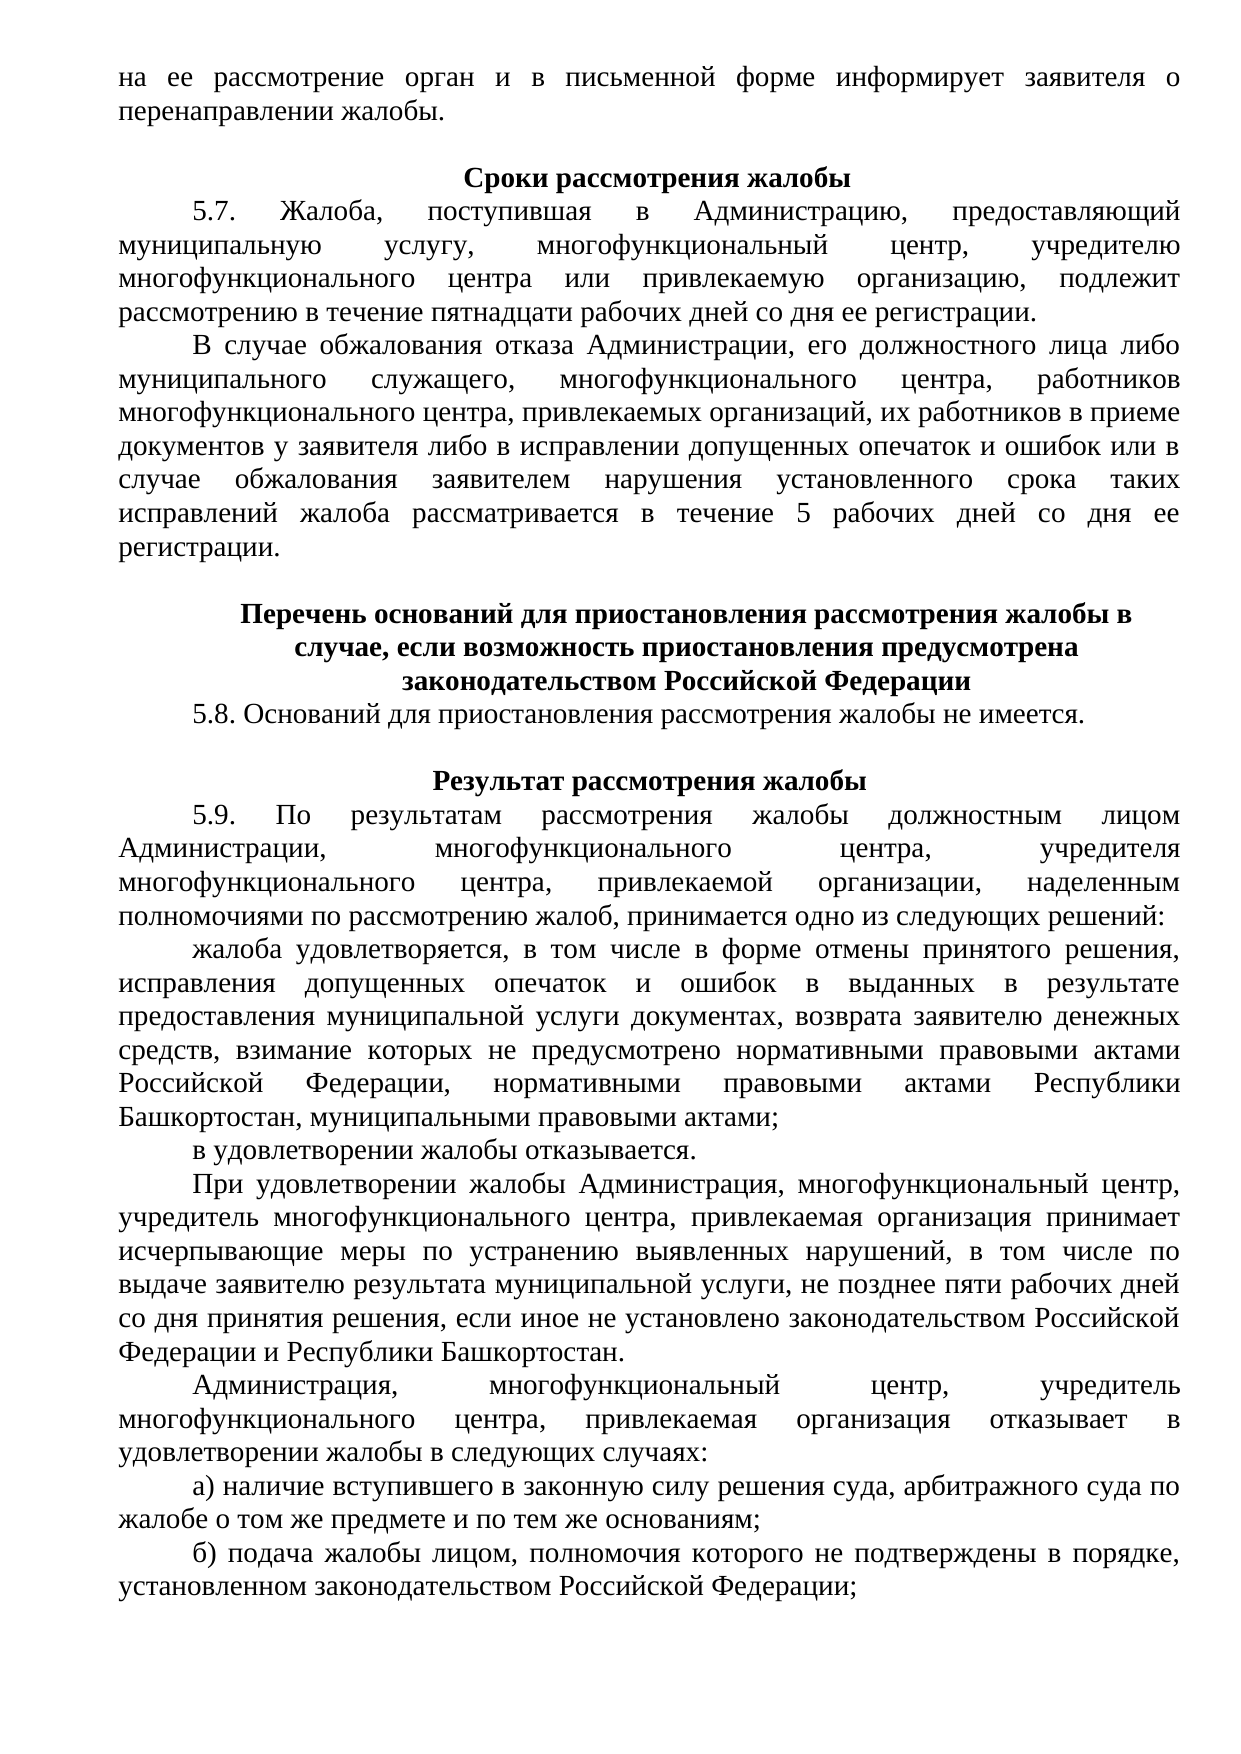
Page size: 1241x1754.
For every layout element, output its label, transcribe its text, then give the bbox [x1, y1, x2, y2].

text законодательством Российской Федерации [118, 663, 1181, 696]
text При удовлетворении жалобы Администрация, многофункциональный центр, учредитель многофункционального центра, привлекаемая организация принимает исчерпывающие меры по устранению выявленных нарушений, в том числе по выдаче заявителю результата муниципальной услуги, не позднее пяти рабочих дней со дня принятия решения, если иное не установлено законодательством Российской Федерации и Республики Башкортостан. [118, 1166, 1181, 1367]
text Сроки рассмотрения жалобы [118, 160, 1181, 193]
text Результат рассмотрения жалобы [118, 763, 1181, 797]
text б) подача жалобы лицом, полномочия которого не подтверждены в порядке, установленном законодательством Российской Федерации; [118, 1535, 1181, 1602]
text случае, если возможность приостановления предусмотрена [118, 629, 1181, 663]
text жалоба удовлетворяется, в том числе в форме отмены принятого решения, исправления допущенных опечаток и ошибок в выданных в результате предоставления муниципальной услуги документах, возврата заявителю денежных средств, взимание которых не предусмотрено нормативными правовыми актами Российской Федерации, нормативными правовыми актами Республики Башкортостан, муниципальными правовыми актами; [118, 931, 1181, 1132]
text Перечень оснований для приостановления рассмотрения жалобы в [118, 596, 1181, 629]
text 5.7. Жалоба, поступившая в Администрацию, предоставляющий муниципальную услугу, многофункциональный центр, учредителю многофункционального центра или привлекаемую организацию, подлежит рассмотрению в течение пятнадцати рабочих дней со дня ее регистрации. [118, 193, 1181, 327]
text в удовлетворении жалобы отказывается. [118, 1132, 1181, 1166]
text В случае обжалования отказа Администрации, его должностного лица либо муниципального служащего, многофункционального центра, работников многофункционального центра, привлекаемых организаций, их работников в приеме документов у заявителя либо в исправлении допущенных опечаток и ошибок или в случае обжалования заявителем нарушения установленного срока таких исправлений жалоба рассматривается в течение 5 рабочих дней со дня ее регистрации. [118, 327, 1181, 562]
text Администрация, многофункциональный центр, учредитель многофункционального центра, привлекаемая организация отказывает в удовлетворении жалобы в следующих случаях: [118, 1367, 1181, 1468]
text 5.8. Оснований для приостановления рассмотрения жалобы не имеется. [118, 696, 1181, 730]
text а) наличие вступившего в законную силу решения суда, арбитражного суда по жалобе о том же предмете и по тем же основаниям; [118, 1468, 1181, 1535]
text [118, 59, 1181, 126]
text 5.9. По результатам рассмотрения жалобы должностным лицом Администрации, многофункционального центра, учредителя многофункционального центра, привлекаемой организации, наделенным полномочиями по рассмотрению жалоб, принимается одно из следующих решений: [118, 797, 1181, 931]
